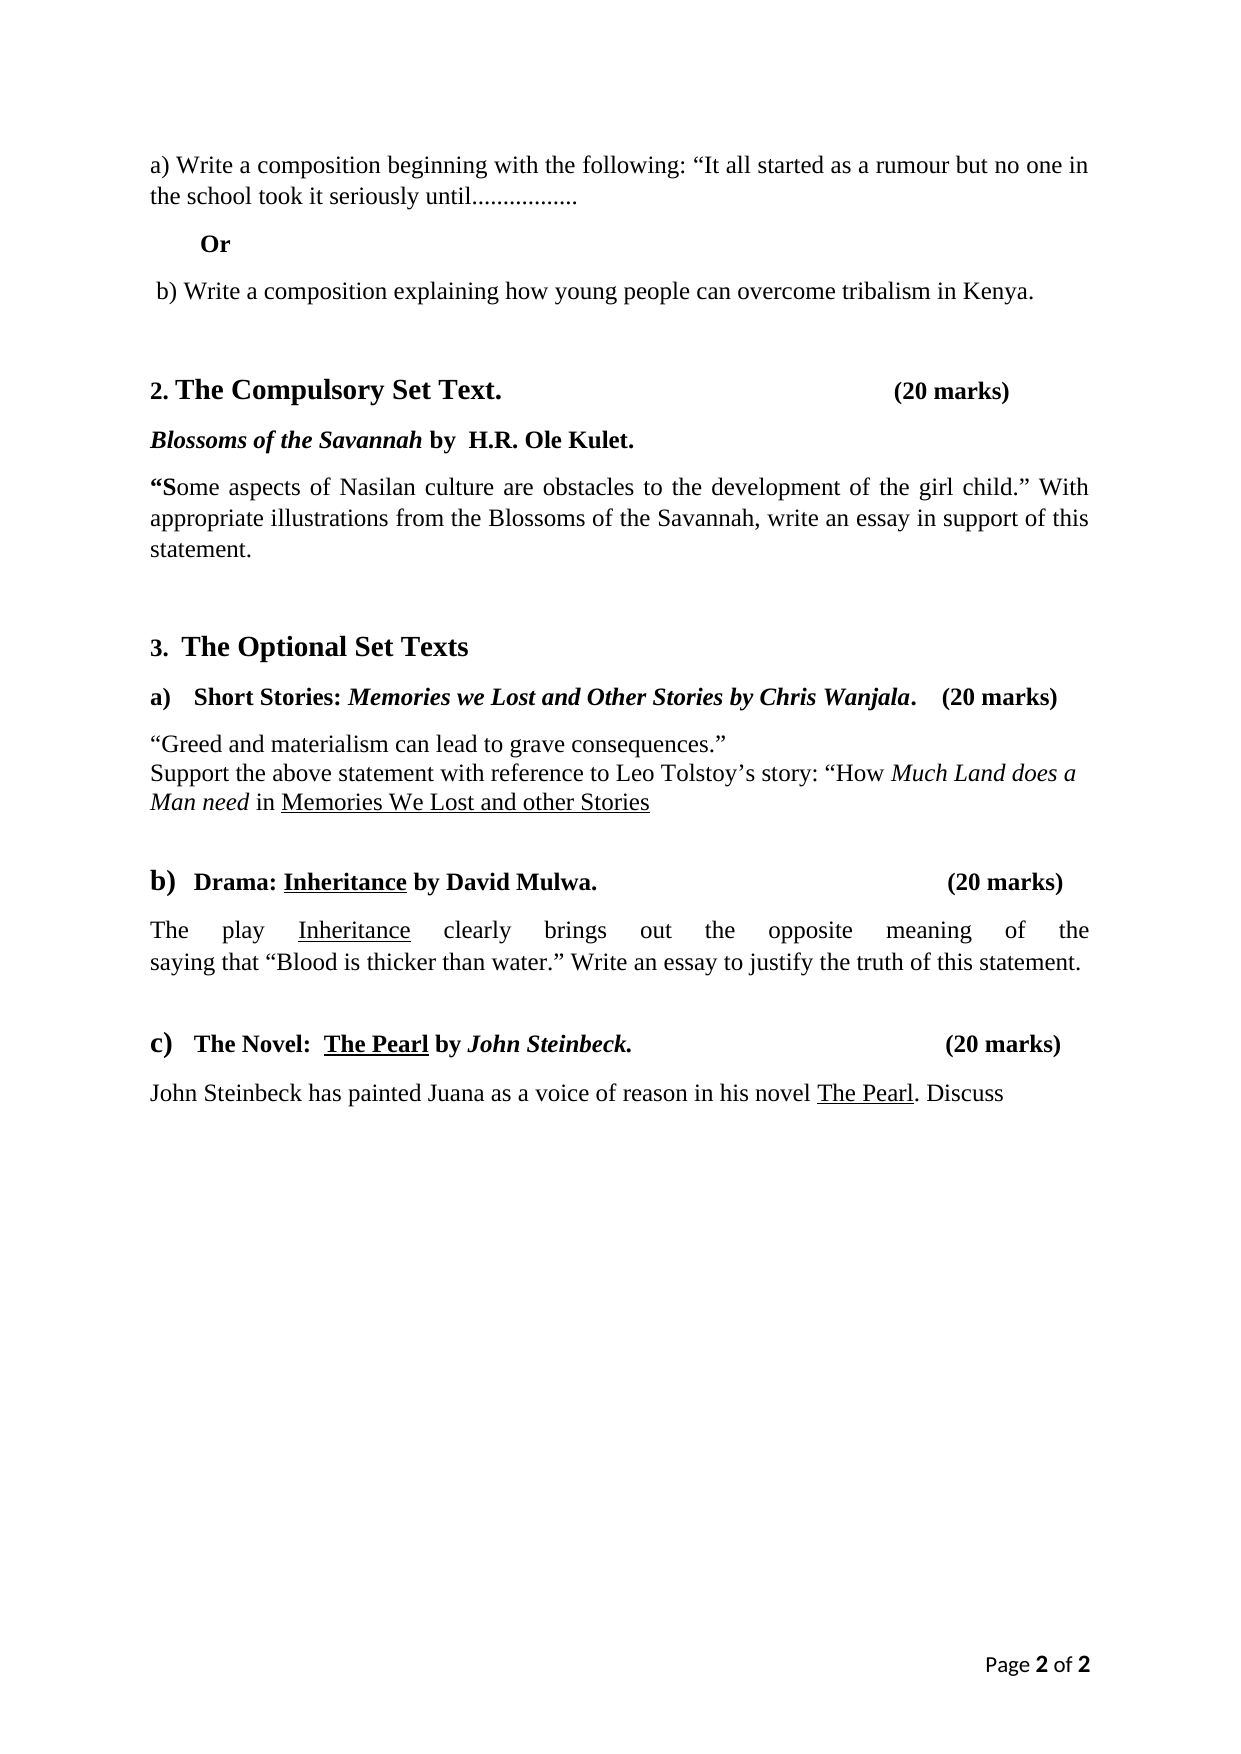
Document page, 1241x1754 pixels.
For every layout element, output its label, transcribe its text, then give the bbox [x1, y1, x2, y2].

list Drama: Inheritance by David Mulwa. (20 marks) [150, 863, 1090, 896]
text “Some aspects of Nasilan culture are obstacles to the development of the girl child.” With appropriate illustrations from the Blossoms of the Savannah, write an essay in support of this statement. [150, 472, 1090, 563]
text Or [150, 229, 1090, 257]
text John Steinbeck has painted Juana as a voice of reason in his novel The Pearl. Discuss [150, 1078, 1090, 1107]
text “Greed and materialism can lead to grave consequences.” [150, 729, 1090, 758]
text The play Inheritance clearly brings out the opposite meaning of the saying that “Blood is thicker than water.” Write an essay to justify the truth of this statement. [150, 916, 1090, 975]
list Short Stories: Memories we Lost and Other Stories by Chris Wanjala. (20 marks) [150, 682, 1090, 711]
list The Novel: The Pearl by John Steinbeck. (20 marks) [150, 1025, 1090, 1059]
text 3. The Optional Set Texts [150, 629, 1090, 663]
text b) Write a composition explaining how young people can overcome tribalism in Kenya. [150, 276, 1090, 305]
text Support the above statement with reference to Leo Tolstoy’s story: “How Much Land does a Man need in Memories We Lost and other Stories [150, 758, 1090, 816]
text 2. The Compulsory Set Text. (20 marks) [150, 372, 1090, 405]
text Blossoms of the Savannah by H.R. Ole Kulet. [150, 425, 1090, 453]
text a) Write a composition beginning with the following: “It all started as a rumour but no one in the school took it seriously until................. [150, 150, 1090, 210]
